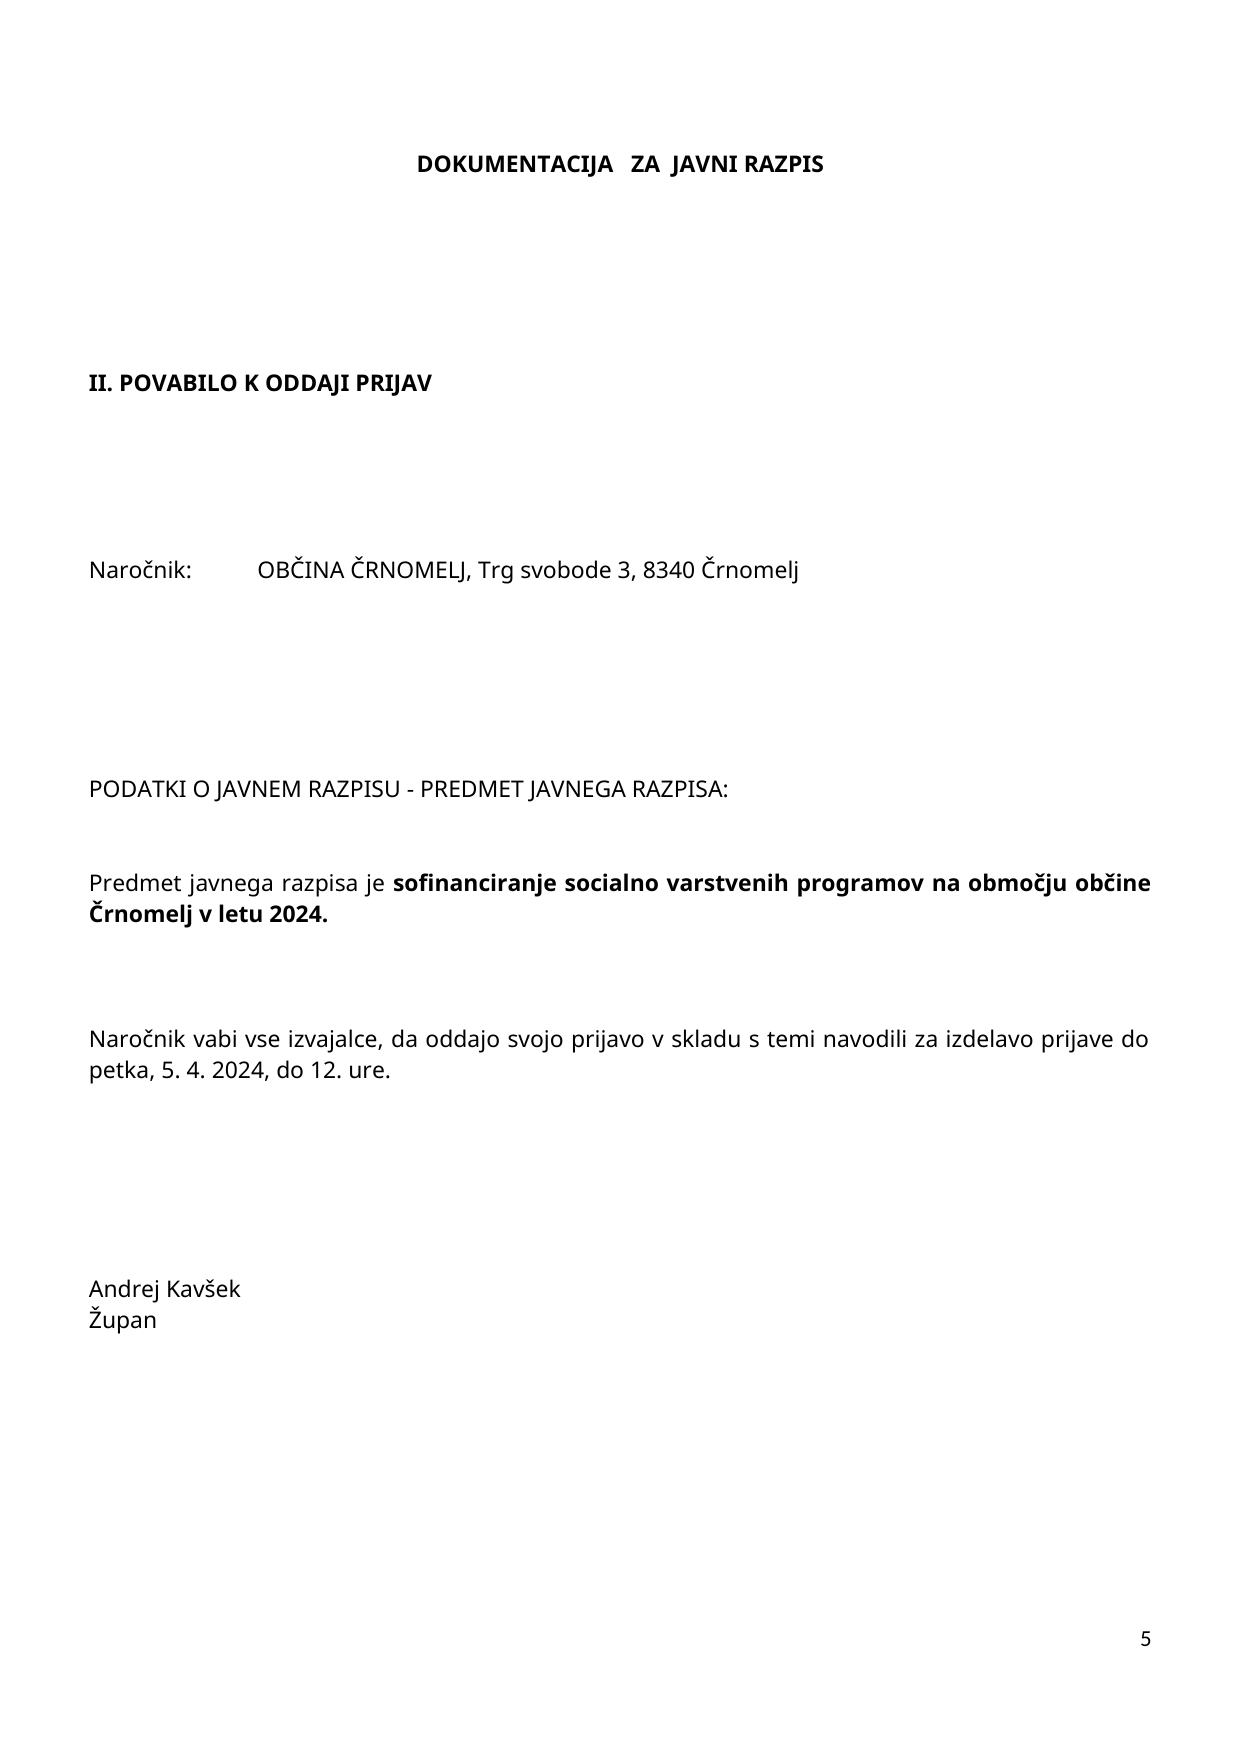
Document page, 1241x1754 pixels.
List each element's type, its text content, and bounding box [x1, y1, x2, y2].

text Predmet javnega razpisa je sofinanciranje socialno varstvenih programov na območju občine Črnomelj v letu 2024. [89, 866, 1152, 929]
text DOKUMENTACIJA ZA JAVNI RAZPIS [89, 148, 1152, 179]
text Andrej Kavšek [89, 1273, 1152, 1304]
text II. POVABILO K ODDAJI PRIJAV [89, 366, 1152, 398]
text Naročnik vabi vse izvajalce, da oddajo svojo prijavo v skladu s temi navodili za izdelavo prijave do petka, 5. 4. 2024, do 12. ure. [89, 1023, 1152, 1085]
text PODATKI O JAVNEM RAZPISU - PREDMET JAVNEGA RAZPISA: [89, 773, 1152, 804]
text Naročnik: OBČINA ČRNOMELJ, Trg svobode 3, 8340 Črnomelj [89, 554, 1152, 585]
text Župan [89, 1304, 1152, 1335]
